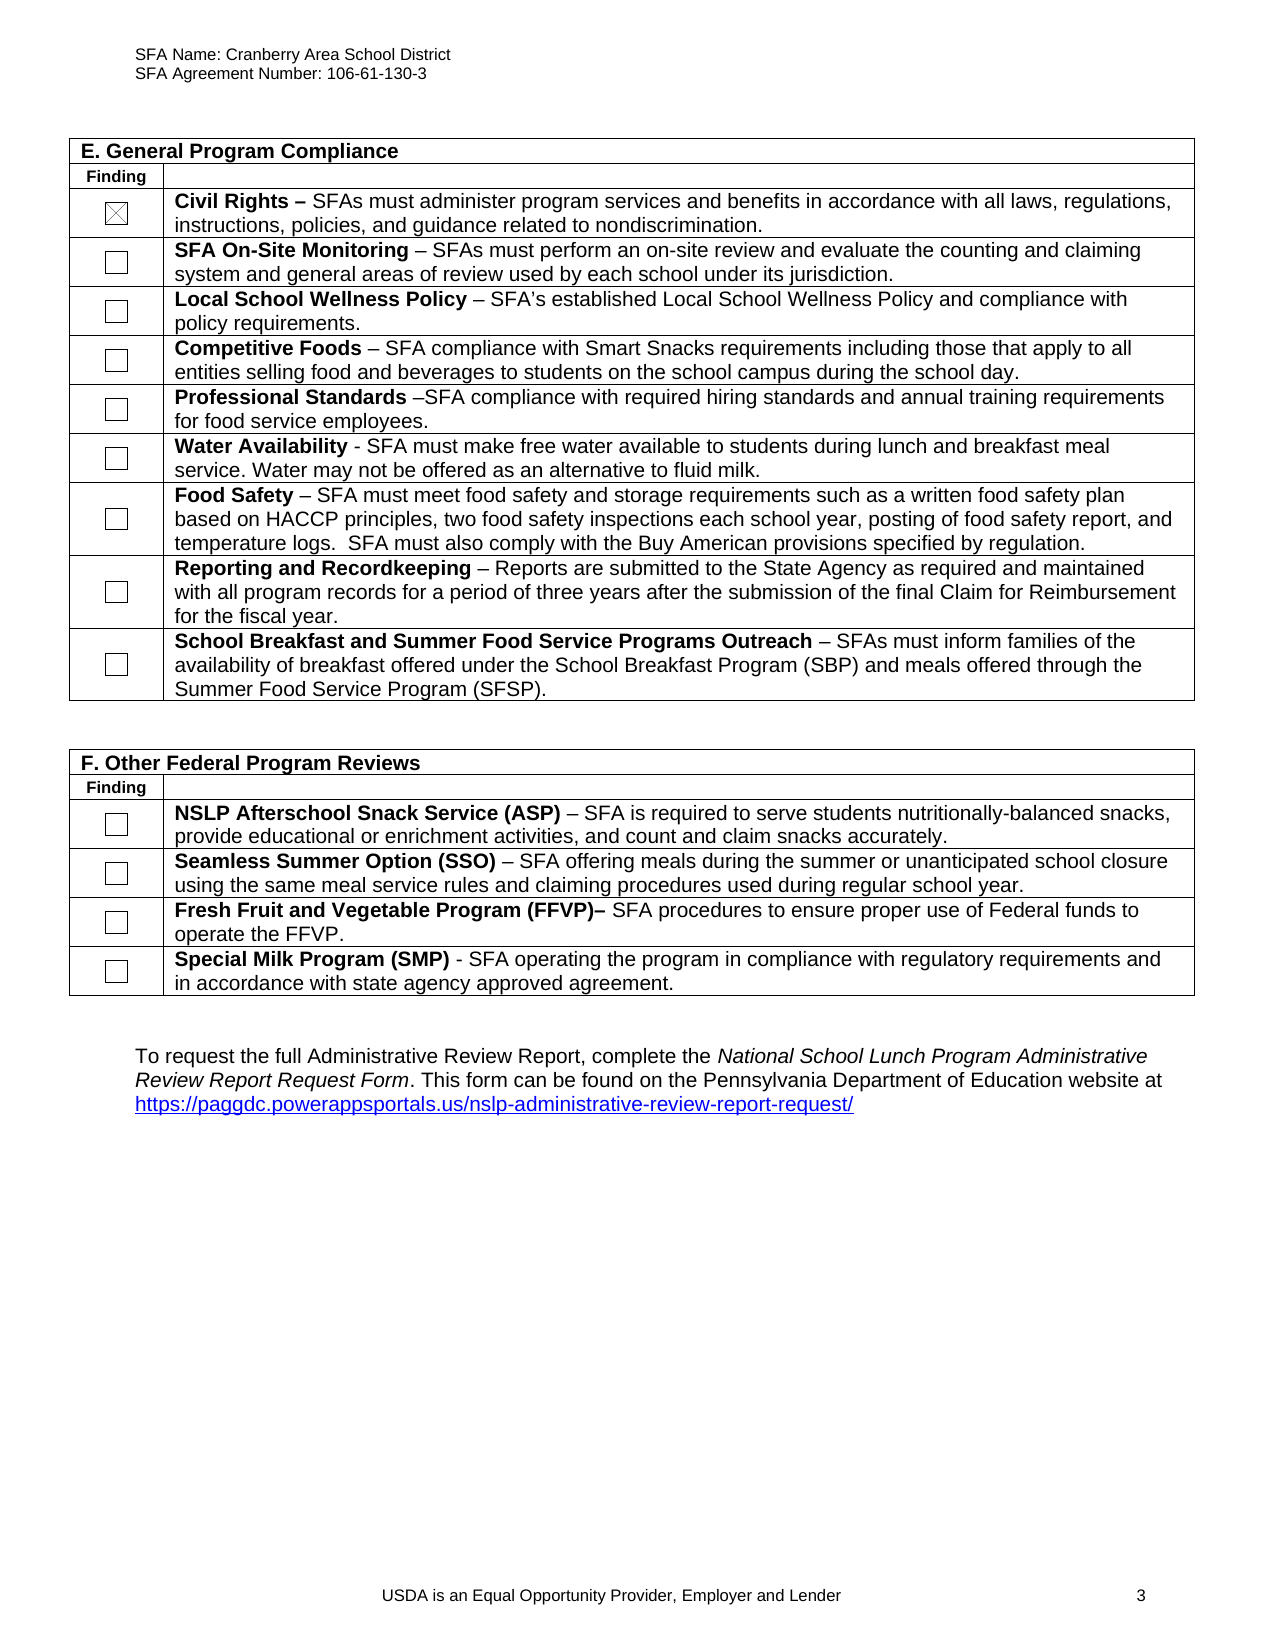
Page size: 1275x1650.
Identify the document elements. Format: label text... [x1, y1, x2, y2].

table_cell [70, 336, 163, 384]
table_cell NSLP Afterschool Snack Service (ASP) – SFA is required to serve students nutritionally-balanced snacks, provide educational or enrichment activities, and count and claim snacks accurately. [164, 800, 1194, 848]
table_cell [70, 800, 163, 848]
table_cell [70, 385, 163, 433]
table_cell Water Availability - SFA must make free water available to students during lunch and breakfast meal service. Water may not be offered as an alternative to fluid milk. [164, 434, 1194, 482]
table_cell [164, 775, 1194, 799]
table_cell SFA On-Site Monitoring – SFAs must perform an on-site review and evaluate the counting and claiming system and general areas of review used by each school under its jurisdiction. [164, 238, 1194, 286]
table_cell [70, 287, 163, 335]
table_cell Reporting and Recordkeeping – Reports are submitted to the State Agency as required and maintained with all program records for a period of three years after the submission of the final Claim for Reimbursement for the fiscal year. [164, 556, 1194, 627]
table_cell Finding [70, 164, 163, 188]
table_cell Civil Rights – SFAs must administer program services and benefits in accordance with all laws, regulations, instructions, policies, and guidance related to nondiscrimination. [164, 189, 1194, 237]
table_cell [70, 434, 163, 482]
table_cell [164, 164, 1194, 188]
table_cell [70, 629, 163, 700]
table_header F. Other Federal Program Reviews [70, 750, 1194, 774]
table_cell Food Safety – SFA must meet food safety and storage requirements such as a written food safety plan based on HACCP principles, two food safety inspections each school year, posting of food safety report, and temperature logs. SFA must also comply with the Buy American provisions specified by regulation. [164, 483, 1194, 554]
table_cell Professional Standards –SFA compliance with required hiring standards and annual training requirements for food service employees. [164, 385, 1194, 433]
table_cell Special Milk Program (SMP) - SFA operating the program in compliance with regulatory requirements and in accordance with state agency approved agreement. [164, 947, 1194, 995]
table_header E. General Program Compliance [70, 139, 1194, 163]
table_cell Finding [70, 775, 163, 799]
table_cell [70, 849, 163, 897]
table_cell School Breakfast and Summer Food Service Programs Outreach – SFAs must inform families of the availability of breakfast offered under the School Breakfast Program (SBP) and meals offered through the Summer Food Service Program (SFSP). [164, 629, 1194, 700]
table_cell [70, 483, 163, 554]
table_cell Fresh Fruit and Vegetable Program (FFVP)– SFA procedures to ensure proper use of Federal funds to operate the FFVP. [164, 898, 1194, 946]
text To request the full Administrative Review Report, complete the National School Lunch Program Administrative Review Report Request Form. This form can be found on the Pennsylvania Department of Education website at [135, 1044, 1172, 1092]
table_cell [70, 947, 163, 995]
table_cell [70, 238, 163, 286]
table_cell [70, 189, 163, 237]
table_cell Seamless Summer Option (SSO) – SFA offering meals during the summer or unanticipated school closure using the same meal service rules and claiming procedures used during regular school year. [164, 849, 1194, 897]
table_cell Local School Wellness Policy – SFA’s established Local School Wellness Policy and compliance with policy requirements. [164, 287, 1194, 335]
text https://paggdc.powerappsportals.us/nslp-administrative-review-report-request/ [135, 1092, 1172, 1116]
table_cell [70, 898, 163, 946]
table_cell [70, 556, 163, 627]
table_cell Competitive Foods – SFA compliance with Smart Snacks requirements including those that apply to all entities selling food and beverages to students on the school campus during the school day. [164, 336, 1194, 384]
